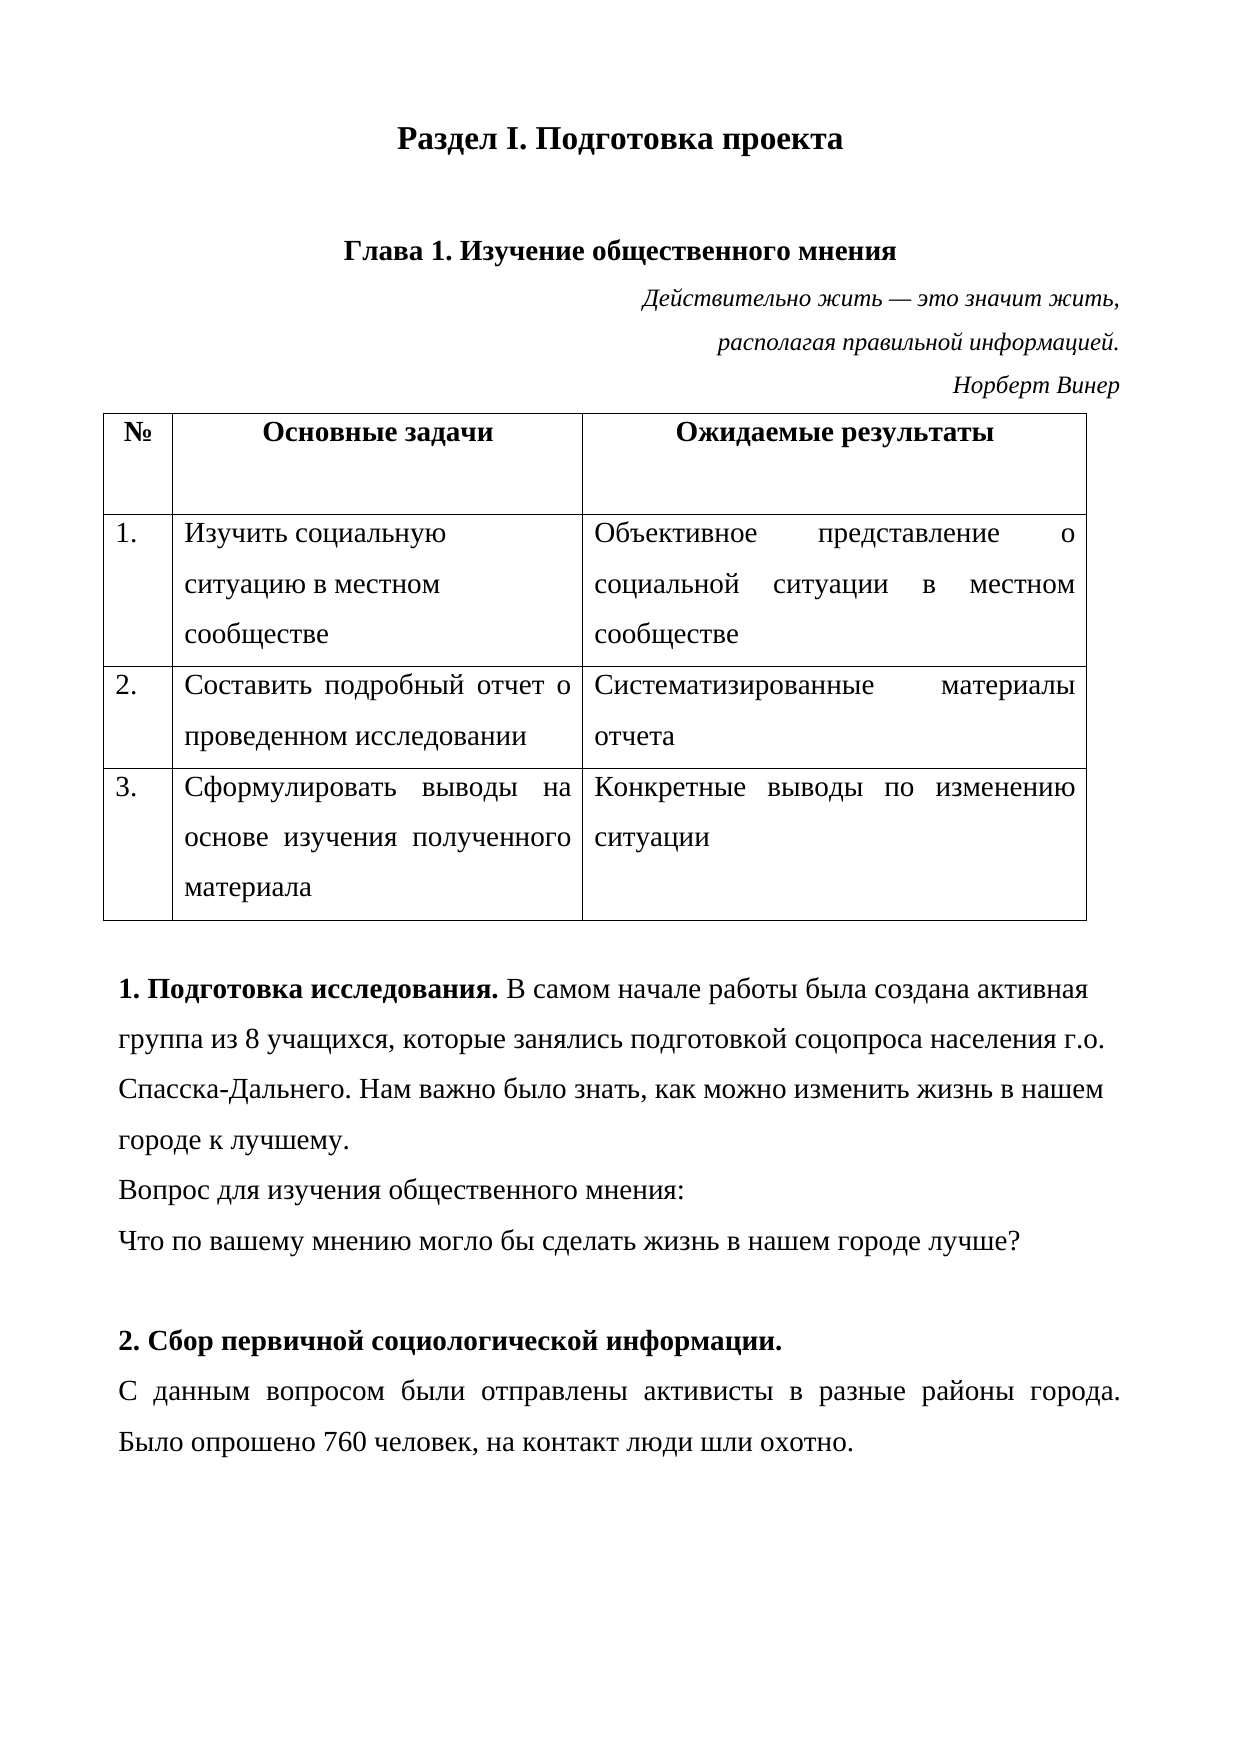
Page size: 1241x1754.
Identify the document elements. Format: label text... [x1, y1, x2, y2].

table_cell Объективное представление о социальной ситуации в местном сообществе [583, 515, 1086, 666]
text 2. Сбор первичной социологической информации. [118, 1323, 1122, 1357]
text Действительно жить — это значит жить, [118, 283, 1122, 312]
table_header № [104, 414, 172, 514]
table_header Ожидаемые результаты [583, 414, 1086, 514]
text С данным вопросом были отправлены активисты в разные районы города. Было опрошено 760 человек, на контакт люди шли охотно. [118, 1373, 1122, 1457]
table_cell Конкретные выводы по изменению ситуации [583, 769, 1086, 920]
table_cell Изучить социальную ситуацию в местном сообществе [173, 515, 582, 666]
table_cell 2. [104, 667, 172, 768]
table_cell Составить подробный отчет о проведенном исследовании [173, 667, 582, 768]
text Глава 1. Изучение общественного мнения [118, 233, 1122, 267]
table_header Основные задачи [173, 414, 582, 514]
table_cell 3. [104, 769, 172, 920]
text Норберт Винер [118, 370, 1122, 398]
text 1. Подготовка исследования. В самом начале работы была создана активная группа из 8 учащихся, которые занялись подготовкой соцопроса населения г.о. Спасска-Дальнего. Нам важно было знать, как можно изменить жизнь в нашем городе к лучшему. [118, 971, 1122, 1156]
text распола​гая правильной информацией. [118, 327, 1122, 355]
table_cell Сформулировать выводы на основе изучения полученного материала [173, 769, 582, 920]
table_cell 1. [104, 515, 172, 666]
subtitle Раздел I. Подготовка проекта [118, 118, 1122, 156]
text Что по вашему мнению могло бы сделать жизнь в нашем городе лучше? [118, 1223, 1122, 1256]
text Вопрос для изучения общественного мнения: [118, 1172, 1122, 1206]
table_cell Систематизированные материалы отчета [583, 667, 1086, 768]
